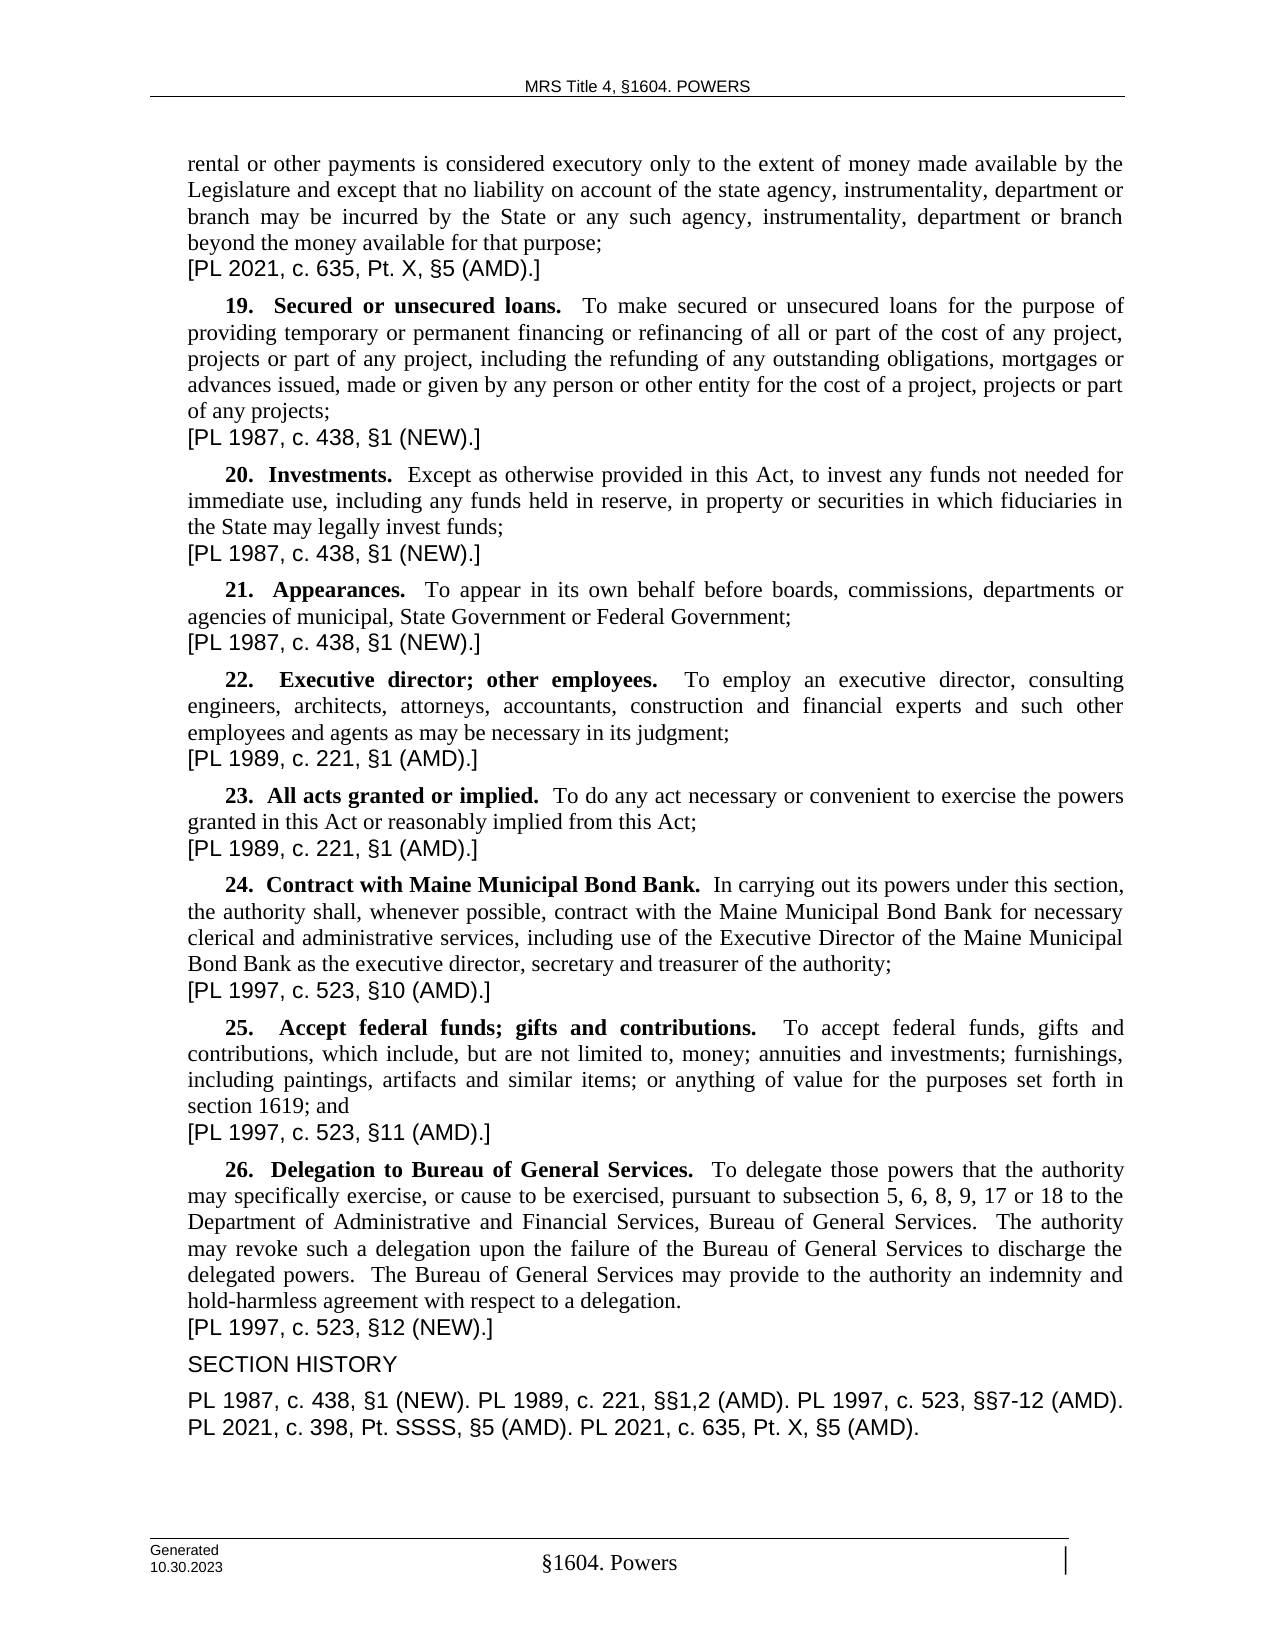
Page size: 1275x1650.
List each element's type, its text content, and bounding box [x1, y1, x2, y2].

text 25. Accept federal funds; gifts and contributions. To accept federal funds, gifts and contributions, which include, but are not limited to, money; annuities and investments; furnishings, including paintings, artifacts and similar items; or anything of value for the purposes set forth in section 1619; and [187, 1013, 1125, 1119]
text 21. Appearances. To appear in its own behalf before boards, commissions, departments or agencies of municipal, State Government or Federal Government; [187, 577, 1125, 629]
text [PL 1987, c. 438, §1 (NEW).] [187, 424, 1125, 450]
text [PL 1997, c. 523, §11 (AMD).] [187, 1119, 1125, 1145]
text 26. Delegation to Bureau of General Services. To delegate those powers that the authority may specifically exercise, or cause to be exercised, pursuant to subsection 5, 6, 8, 9, 17 or 18 to the Department of Administrative and Financial Services, Bureau of General Services. The authority may revoke such a delegation upon the failure of the Bureau of General Services to discharge the delegated powers. The Bureau of General Services may provide to the authority an indemnity and hold-harmless agreement with respect to a delegation. [187, 1156, 1125, 1314]
text [PL 1997, c. 523, §12 (NEW).] [187, 1314, 1125, 1340]
text 19. Secured or unsecured loans. To make secured or unsecured loans for the purpose of providing temporary or permanent financing or refinancing of all or part of the cost of any project, projects or part of any project, including the refunding of any outstanding obligations, mortgages or advances issued, made or given by any person or other entity for the cost of a project, projects or part of any projects; [187, 292, 1125, 424]
text [PL 1987, c. 438, §1 (NEW).] [187, 540, 1125, 566]
text [PL 1989, c. 221, §1 (AMD).] [187, 834, 1125, 861]
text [187, 150, 1125, 255]
text 24. Contract with Maine Municipal Bond Bank. In carrying out its powers under this section, the authority shall, whenever possible, contract with the Maine Municipal Bond Bank for necessary clerical and administrative services, including use of the Executive Director of the Maine Municipal Bond Bank as the executive director, secretary and treasurer of the authority; [187, 871, 1125, 977]
text [PL 1987, c. 438, §1 (NEW).] [187, 629, 1125, 656]
text 23. All acts granted or implied. To do any act necessary or convenient to exercise the powers granted in this Act or reasonably implied from this Act; [187, 782, 1125, 834]
text 22. Executive director; other employees. To employ an executive director, consulting engineers, architects, attorneys, accountants, construction and financial experts and such other employees and agents as may be necessary in its judgment; [187, 666, 1125, 745]
text [PL 1989, c. 221, §1 (AMD).] [187, 745, 1125, 771]
text 20. Investments. Except as otherwise provided in this Act, to invest any funds not needed for immediate use, including any funds held in reserve, in property or securities in which fiduciaries in the State may legally invest funds; [187, 461, 1125, 540]
text [PL 2021, c. 635, Pt. X, §5 (AMD).] [187, 255, 1125, 282]
text [PL 1997, c. 523, §10 (AMD).] [187, 977, 1125, 1003]
text PL 1987, c. 438, §1 (NEW). PL 1989, c. 221, §§1,2 (AMD). PL 1997, c. 523, §§7-12 (AMD). PL 2021, c. 398, Pt. SSSS, §5 (AMD). PL 2021, c. 635, Pt. X, §5 (AMD). [187, 1387, 1125, 1440]
text SECTION HISTORY [187, 1351, 1125, 1377]
